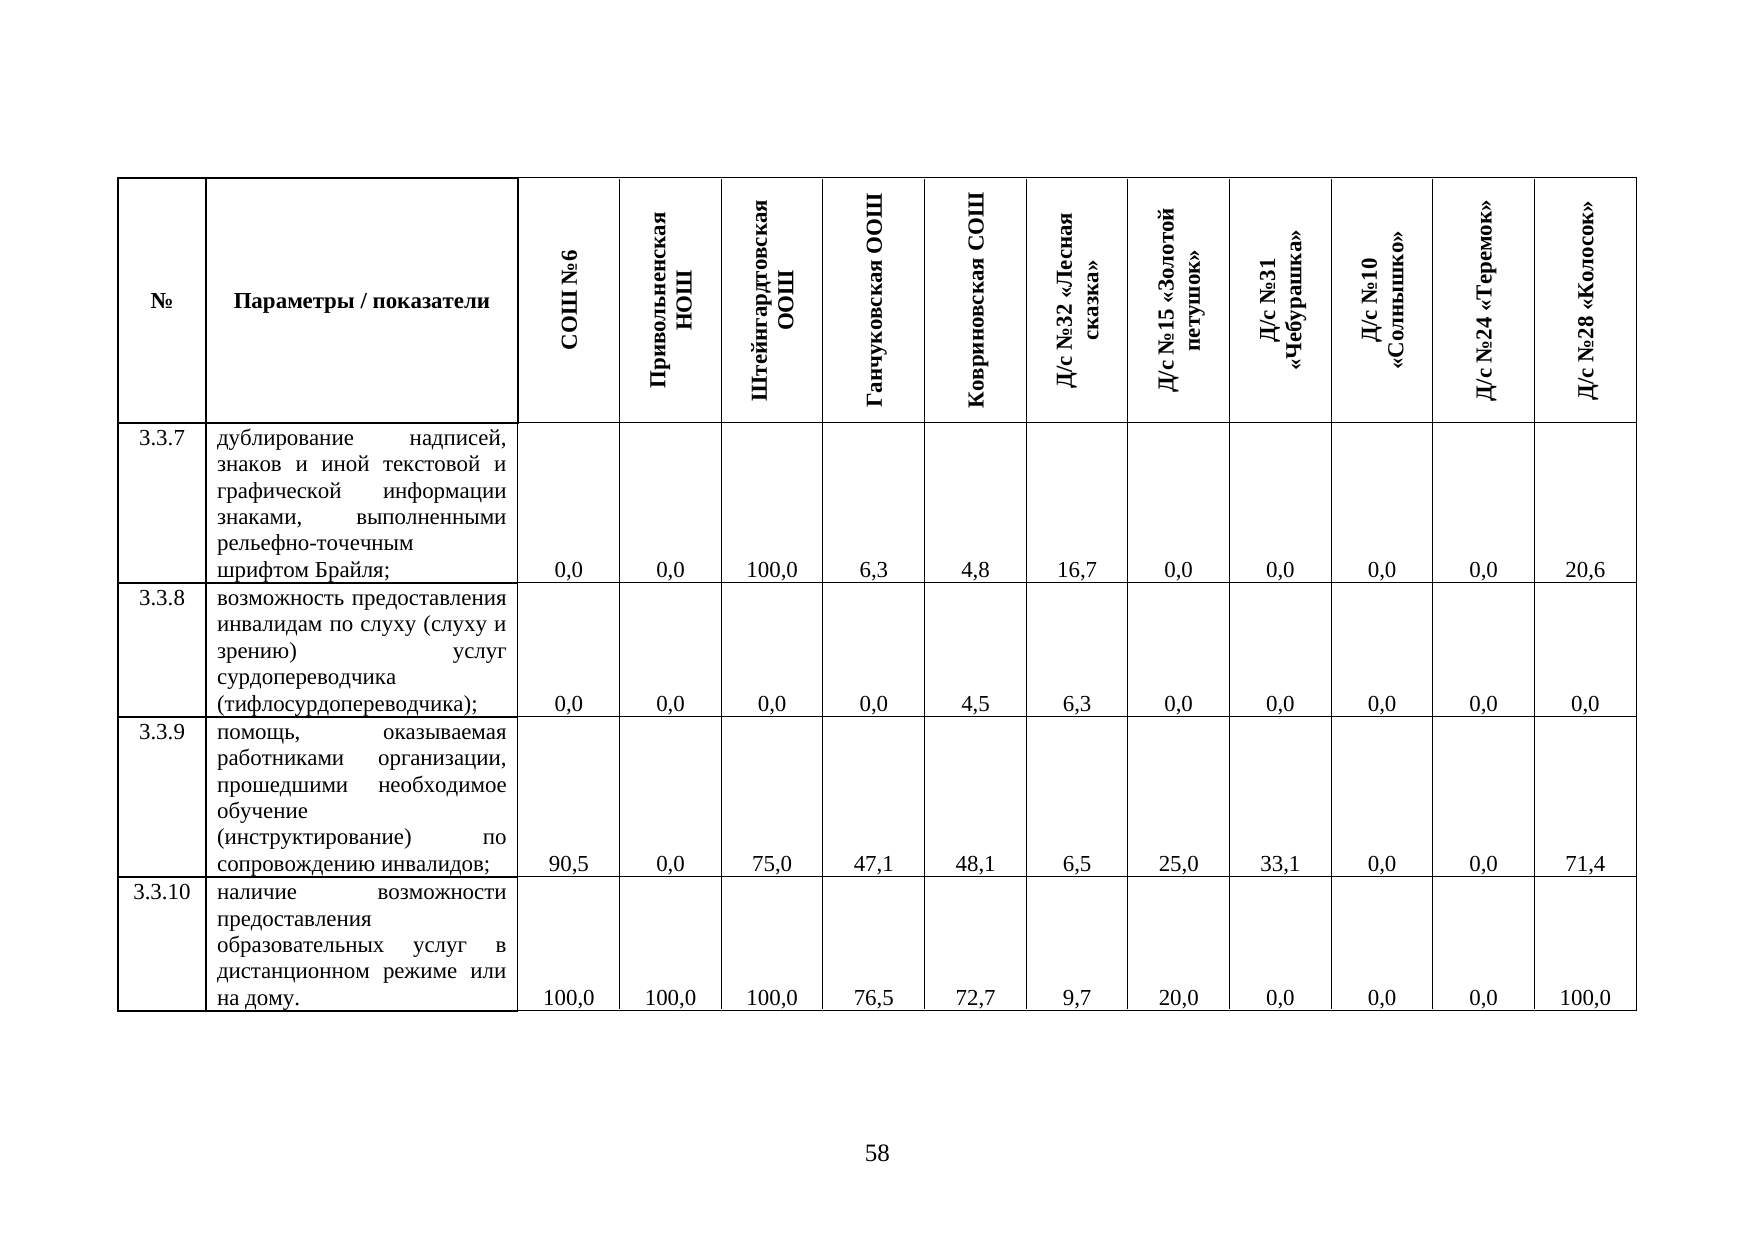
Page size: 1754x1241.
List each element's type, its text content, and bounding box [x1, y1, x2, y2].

table_cell 3.3.7 [119, 424, 205, 582]
table_cell 0,0 [823, 583, 924, 716]
table_header Д/с №32 «Лесная сказка» [1026, 178, 1128, 422]
table_cell 4,5 [925, 583, 1026, 716]
table_cell 100,0 [518, 877, 619, 1010]
table_cell 48,1 [925, 717, 1026, 876]
table_cell 0,0 [1230, 423, 1331, 582]
table_header Д/с №15 «Золотой петушок» [1128, 178, 1229, 422]
table_header Д/с №10 «Солнышко» [1331, 178, 1433, 422]
table_cell 72,7 [925, 877, 1026, 1010]
table_cell 0,0 [1331, 877, 1433, 1010]
table_cell 0,0 [1433, 583, 1534, 716]
table_header СОШ №6 [519, 178, 619, 422]
table_cell 6,5 [1027, 717, 1127, 876]
table_cell 25,0 [1128, 717, 1229, 876]
table_cell 0,0 [518, 423, 619, 582]
table_cell 90,5 [518, 717, 619, 876]
table_cell 3.3.10 [119, 878, 205, 1010]
table_cell 0,0 [518, 583, 619, 716]
table_cell 71,4 [1535, 717, 1636, 876]
table_cell 100,0 [620, 877, 721, 1010]
table_cell 3.3.8 [119, 584, 205, 716]
table_header Штейнгардтовская ООШ [721, 178, 823, 422]
table_cell 20,6 [1535, 423, 1636, 582]
table_cell 16,7 [1027, 423, 1127, 582]
table_cell 76,5 [823, 877, 924, 1010]
table_cell 100,0 [721, 877, 823, 1010]
table_header Д/с №28 «Колосок» [1534, 178, 1636, 422]
table_header Параметры / показатели [207, 179, 517, 422]
table_cell 6,3 [1027, 583, 1127, 716]
table_cell 0,0 [1332, 717, 1432, 876]
table_cell помощь, оказываемая работниками организации, прошедшими необходимое обучение (инструктирование) по сопровождению инвалидов; [207, 718, 517, 876]
table_cell 0,0 [1332, 583, 1432, 716]
table_cell 9,7 [1026, 877, 1128, 1010]
table_cell 0,0 [620, 583, 721, 716]
table_cell 33,1 [1230, 717, 1331, 876]
table_cell 0,0 [722, 583, 822, 716]
table_cell 0,0 [620, 717, 721, 876]
table_cell 0,0 [1332, 423, 1432, 582]
table_cell 100,0 [1534, 877, 1636, 1010]
table_header Д/с №24 «Теремок» [1433, 178, 1534, 422]
table_header № [119, 179, 205, 422]
table_cell 20,0 [1128, 877, 1229, 1010]
table_cell дублирование надписей, знаков и иной текстовой и графической информации знаками, выполненными рельефно-точечным шрифтом Брайля; [207, 424, 517, 582]
table_header Ковриновская СОШ [925, 178, 1026, 422]
table_cell 3.3.9 [119, 718, 205, 876]
table_header Ганчуковская ООШ [823, 178, 924, 422]
table_cell 0,0 [620, 423, 721, 582]
table_cell 0,0 [1229, 877, 1331, 1010]
table_cell наличие возможности предоставления образовательных услуг в дистанционном режиме или на дому. [207, 878, 517, 1010]
table_cell 100,0 [722, 423, 822, 582]
table_cell 4,8 [925, 423, 1026, 582]
table_cell 47,1 [823, 717, 924, 876]
table_cell 0,0 [1128, 583, 1229, 716]
table_cell 0,0 [1230, 583, 1331, 716]
table_cell 75,0 [722, 717, 822, 876]
table_cell 0,0 [1535, 583, 1636, 716]
table_cell 6,3 [823, 423, 924, 582]
table_cell 0,0 [1433, 877, 1534, 1010]
table_cell 0,0 [1433, 717, 1534, 876]
table_cell 0,0 [1433, 423, 1534, 582]
table_header Привольненская НОШ [620, 178, 721, 422]
table_cell 0,0 [1128, 423, 1229, 582]
table_cell возможность предоставления инвалидам по слуху (слуху и зрению) услуг сурдопереводчика (тифлосурдопереводчика); [207, 584, 517, 716]
table_header Д/с №31 «Чебурашка» [1229, 178, 1331, 422]
